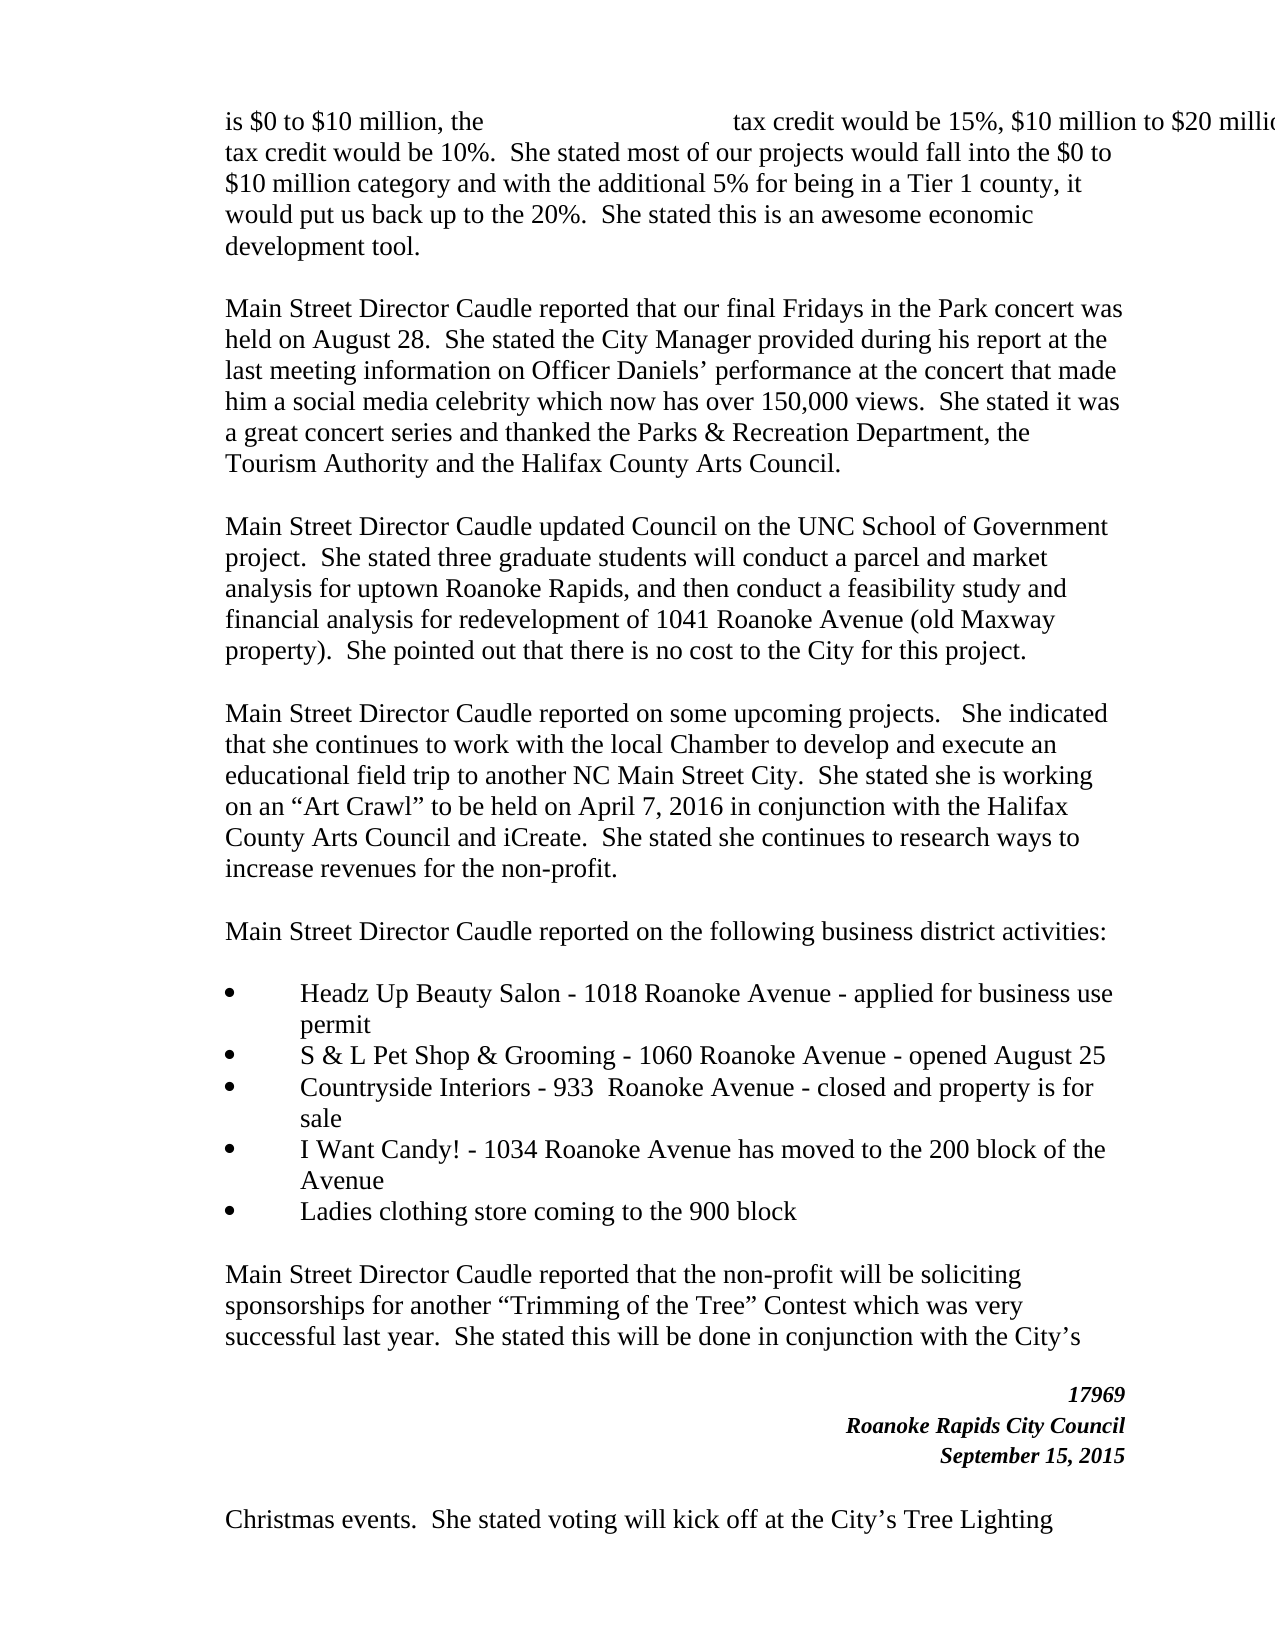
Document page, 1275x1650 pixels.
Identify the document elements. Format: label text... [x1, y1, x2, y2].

text September 15, 2015 [150, 1442, 1125, 1468]
list Ladies clothing store coming to the 900 block [225, 1196, 1125, 1227]
text Main Street Director Caudle reported on the following business district activities: [150, 915, 1125, 946]
text Main Street Director Caudle reported that our final Fridays in the Park concert was held on August 28. She stated the City Manager provided during his report at the last meeting information on Officer Daniels’ performance at the concert that made him a social media celebrity which now has over 150,000 views. She stated it was a great concert series and thanked the Parks & Recreation Department, the Tourism Authority and the Halifax County Arts Council. [150, 292, 1125, 479]
list Main Street Director Caudle reported that the non-profit will be soliciting sponsorships for another “Trimming of the Tree” Contest which was very successful last year. She stated this will be done in conjunction with the City’s [150, 1258, 1125, 1351]
text Roanoke Rapids City Council [150, 1412, 1125, 1438]
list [150, 1503, 1125, 1534]
list S & L Pet Shop & Grooming - 1060 Roanoke Avenue - opened August 25 [225, 1039, 1125, 1071]
list Countryside Interiors - 933 Roanoke Avenue - closed and property is for sale [225, 1071, 1125, 1133]
text Main Street Director Caudle reported on some upcoming projects. She indicated that she continues to work with the local Chamber to develop and execute an educational field trip to another NC Main Street City. She stated she is working on an “Art Crawl” to be held on April 7, 2016 in conjunction with the Halifax County Arts Council and iCreate. She stated she continues to research ways to increase revenues for the non-profit. [150, 697, 1125, 884]
list Headz Up Beauty Salon - 1018 Roanoke Avenue - applied for business use permit [225, 977, 1125, 1039]
list I Want Candy! - 1034 Roanoke Avenue has moved to the 200 block of the Avenue [225, 1133, 1125, 1196]
text 17969 [150, 1382, 1125, 1408]
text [150, 105, 1125, 261]
text Main Street Director Caudle updated Council on the UNC School of Government project. She stated three graduate students will conduct a parcel and market analysis for uptown Roanoke Rapids, and then conduct a feasibility study and financial analysis for redevelopment of 1041 Roanoke Avenue (old Maxway property). She pointed out that there is no cost to the City for this project. [150, 510, 1125, 666]
